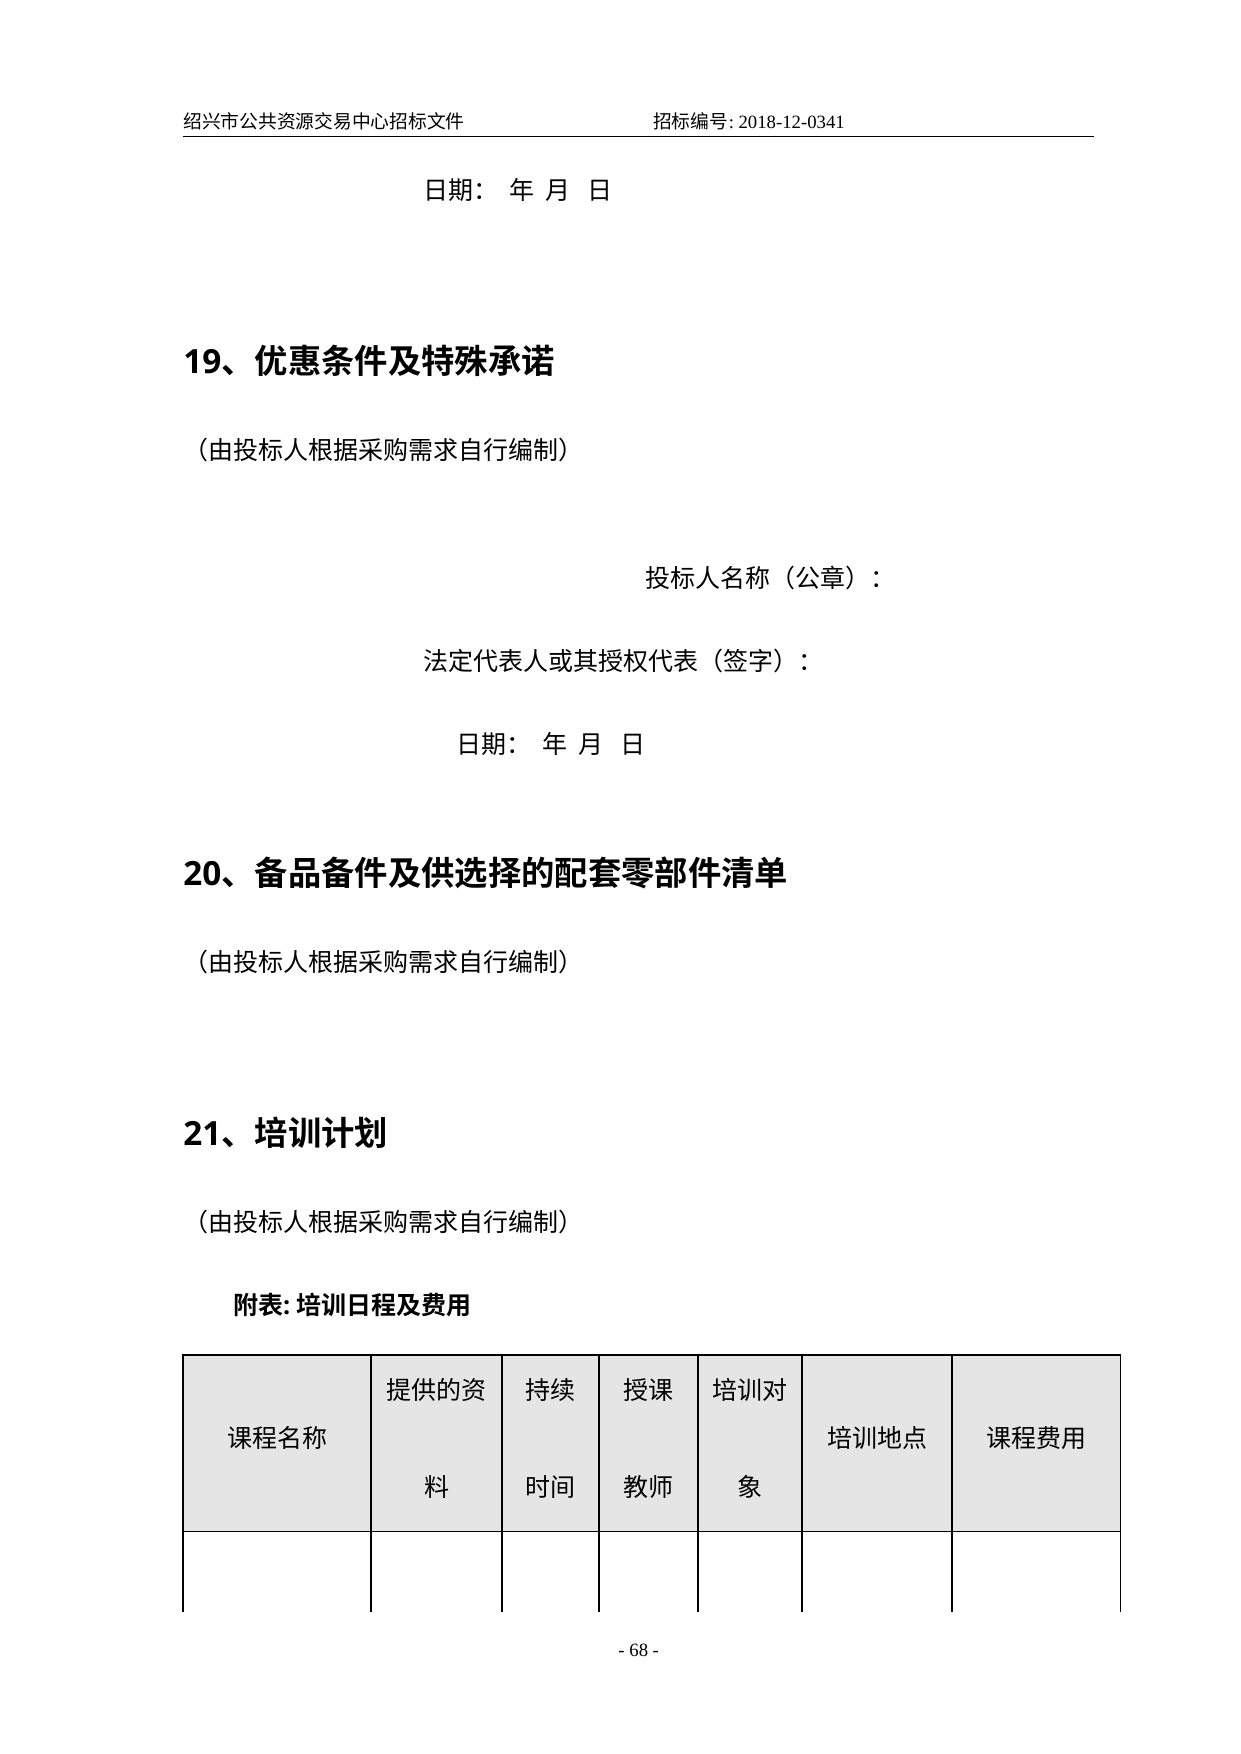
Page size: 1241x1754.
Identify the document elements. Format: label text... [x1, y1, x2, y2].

table_header 培训地点 [803, 1356, 951, 1531]
table_header 课程费用 [953, 1356, 1120, 1531]
table_header 提供的资料 [372, 1356, 501, 1531]
text （由投标人根据采购需求自行编制） [183, 416, 1094, 481]
text 附表: 培训日程及费用 [183, 1271, 1094, 1336]
table_header 持续时间 [503, 1356, 598, 1531]
text （由投标人根据采购需求自行编制） [183, 1188, 1094, 1253]
table_cell [503, 1532, 598, 1612]
text （由投标人根据采购需求自行编制） [183, 928, 1094, 993]
table_header 授课教师 [600, 1356, 697, 1531]
text 19、优惠条件及特殊承诺 [183, 327, 1094, 392]
text 投标人名称（公章）： [183, 544, 1094, 609]
table_cell [953, 1532, 1120, 1612]
table_header 培训对象 [699, 1356, 801, 1531]
table_cell [184, 1532, 370, 1612]
table_cell [803, 1532, 951, 1612]
table_cell [699, 1532, 801, 1612]
table_cell [600, 1532, 697, 1612]
text 法定代表人或其授权代表（签字）： [183, 627, 1094, 692]
text 21、培训计划 [183, 1099, 1094, 1164]
table_header 课程名称 [184, 1356, 370, 1531]
table_cell [372, 1532, 501, 1612]
text 日期： 年 月 日 [183, 156, 1094, 221]
text 日期： 年 月 日 [183, 710, 1094, 775]
text 20、备品备件及供选择的配套零部件清单 [183, 839, 1094, 904]
